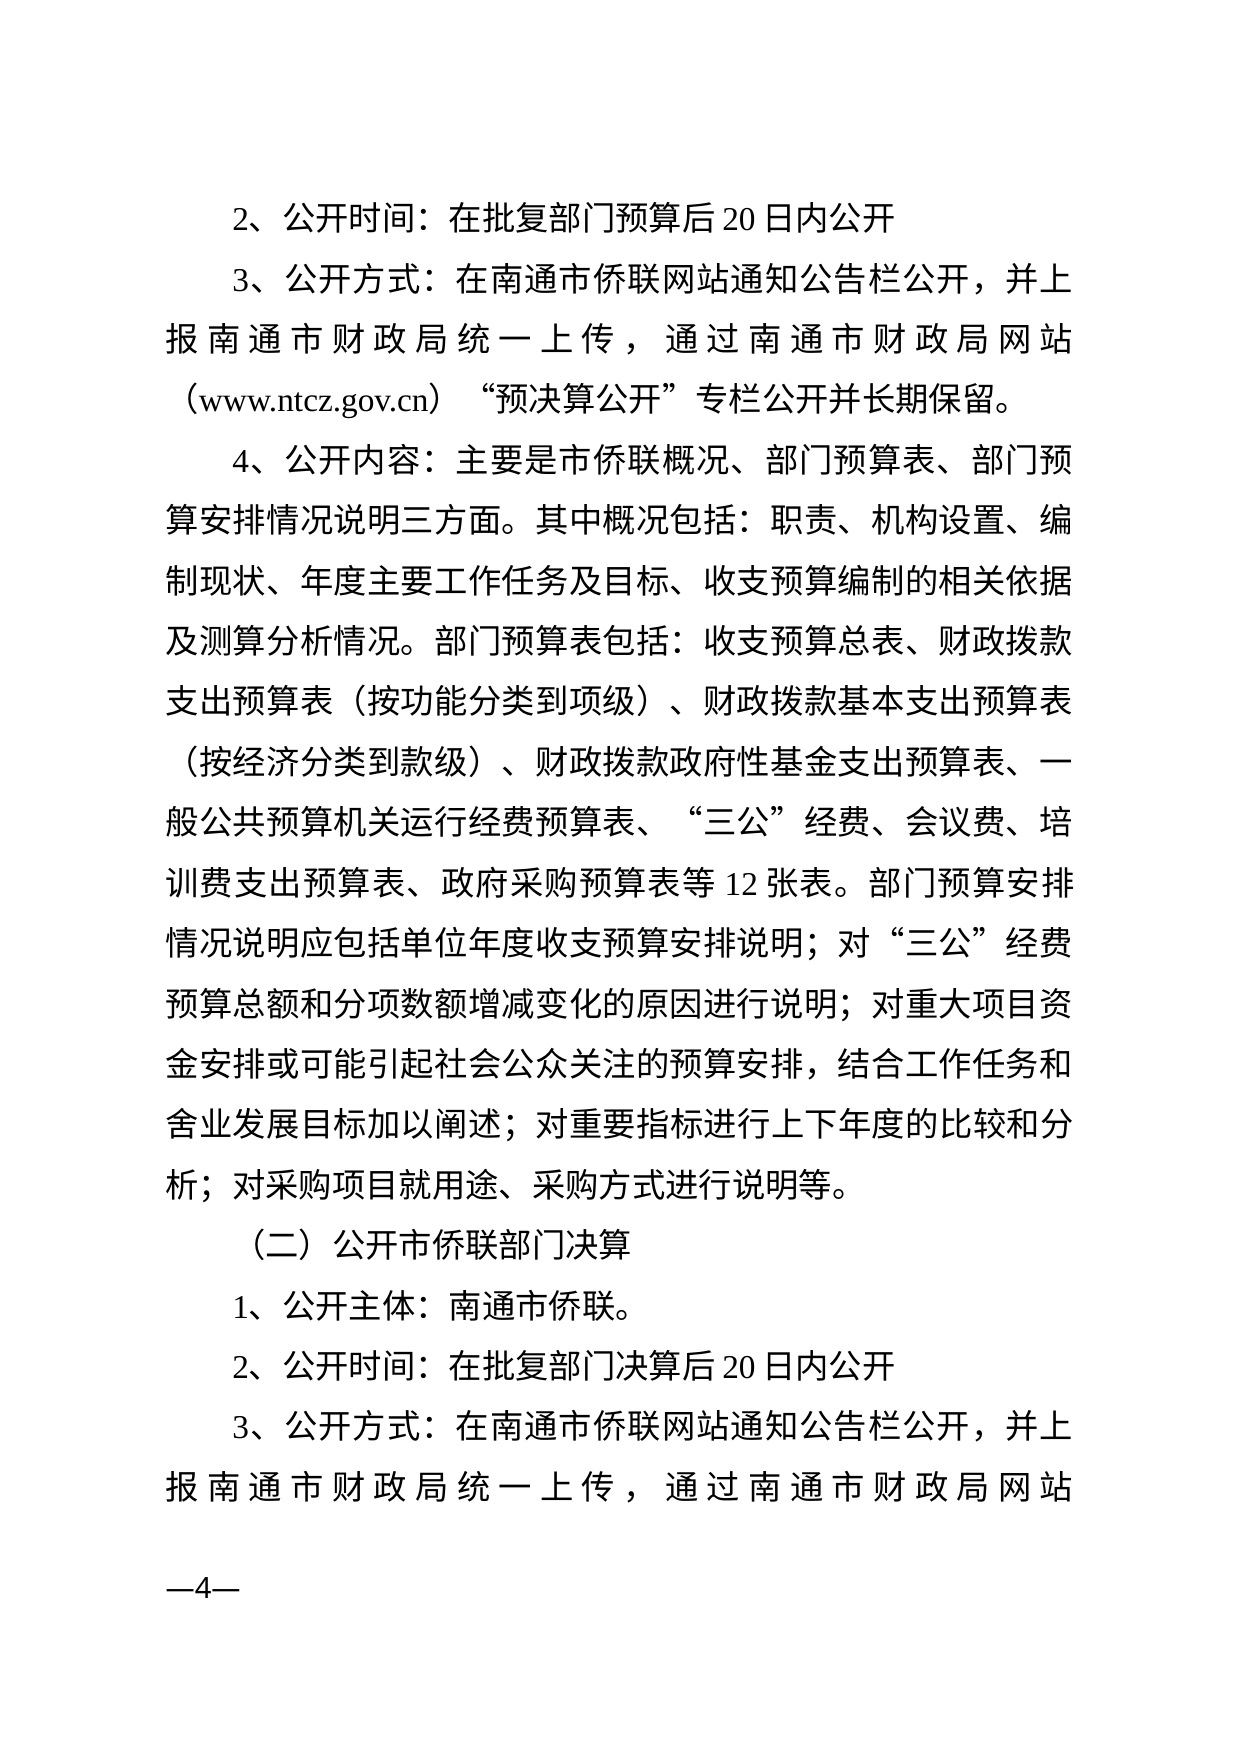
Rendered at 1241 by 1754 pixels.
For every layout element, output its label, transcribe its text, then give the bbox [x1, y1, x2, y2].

text （二）公开市侨联部门决算 [165, 1207, 1075, 1267]
text 3、公开方式：在南通市侨联网站通知公告栏公开，并上报南通市财政局统一上传，通过南通市财政局网站（www.ntcz.gov.cn）“预决算公开”专栏公开并长期保留。 [165, 240, 1075, 421]
text 1、公开主体：南通市侨联。 [165, 1267, 1075, 1328]
text 2、公开时间：在批复部门决算后20日内公开 [165, 1328, 1075, 1388]
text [165, 1388, 1075, 1509]
text 2、公开时间：在批复部门预算后20日内公开 [165, 180, 1075, 240]
text 4、公开内容：主要是市侨联概况、部门预算表、部门预算安排情况说明三方面。其中概况包括：职责、机构设置、编制现状、年度主要工作任务及目标、收支预算编制的相关依据及测算分析情况。部门预算表包括：收支预算总表、财政拨款支出预算表（按功能分类到项级）、财政拨款基本支出预算表（按经济分类到款级）、财政拨款政府性基金支出预算表、一般公共预算机关运行经费预算表、“三公”经费、会议费、培训费支出预算表、政府采购预算表等12张表。部门预算安排情况说明应包括单位年度收支预算安排说明；对“三公”经费预算总额和分项数额增减变化的原因进行说明；对重大项目资金安排或可能引起社会公众关注的预算安排，结合工作任务和舍业发展目标加以阐述；对重要指标进行上下年度的比较和分析；对采购项目就用途、采购方式进行说明等。 [165, 421, 1075, 1207]
